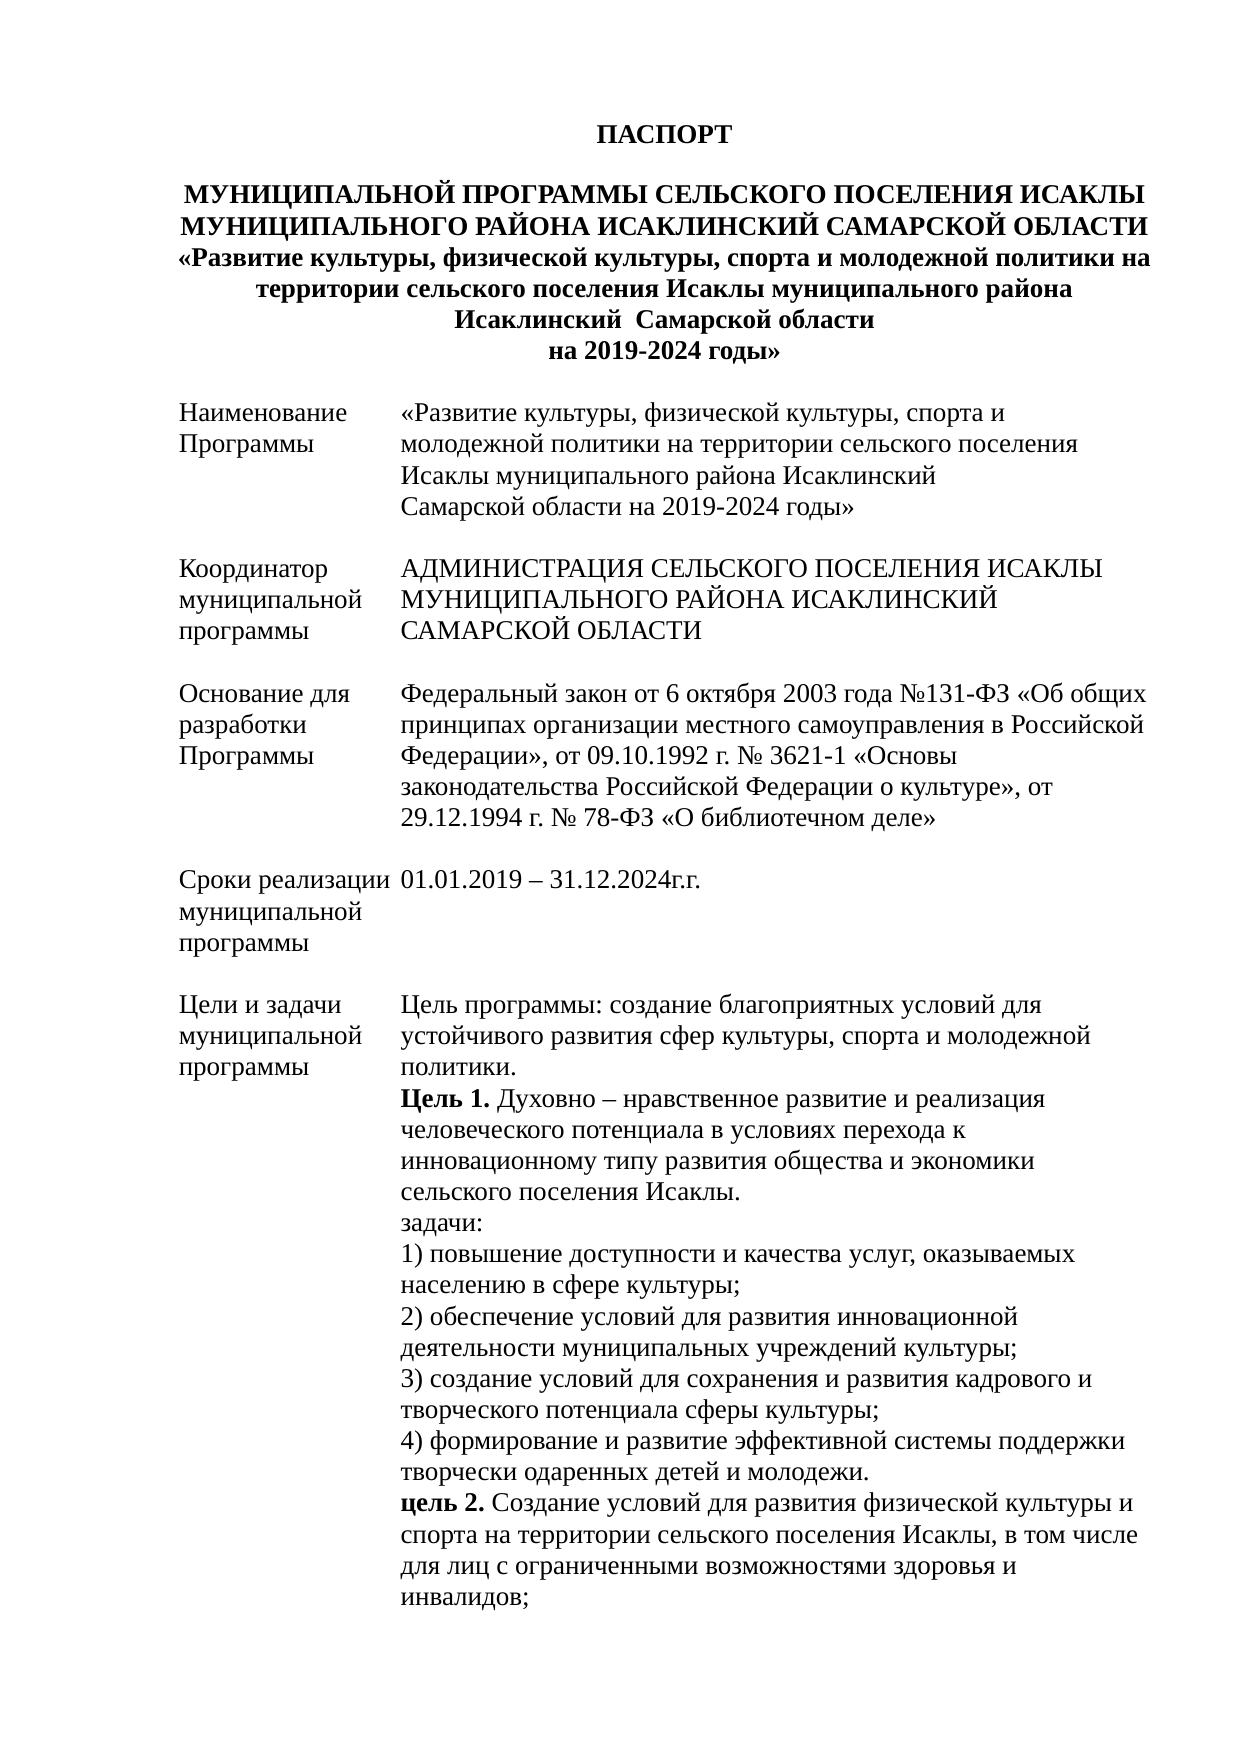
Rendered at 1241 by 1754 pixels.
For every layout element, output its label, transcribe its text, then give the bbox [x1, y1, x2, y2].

table_cell 01.01.2019 – 31.12.2024г.г. [400, 864, 1150, 988]
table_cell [400, 988, 1150, 1611]
table_header Наименование Программы [179, 396, 400, 552]
table_cell Координатор муниципальной программы [179, 552, 400, 677]
table_cell Федеральный закон от 6 октября 2003 года №131-ФЗ «Об общих принципах организации местного самоуправления в Российской Федерации», от 09.10.1992 г. № 3621-1 «Основы законодательства Российской Федерации о культуре», от 29.12.1994 г. № 78-ФЗ «О библиотечном деле» [400, 677, 1150, 864]
text «Развитие культуры, физической культуры, спорта и молодежной политики на территории сельского поселения Исаклы муниципального района Исаклинский Самарской области [177, 241, 1152, 334]
table_cell Сроки реализации муниципальной программы [179, 864, 400, 988]
text ПАСПОРТ [177, 118, 1152, 149]
text на 2019-2024 годы» [177, 334, 1152, 365]
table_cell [179, 988, 400, 1611]
table_cell Основание для разработки Программы [179, 677, 400, 864]
text МУНИЦИПАЛЬНОЙ ПРОГРАММЫ СЕЛЬСКОГО ПОСЕЛЕНИЯ ИСАКЛЫ МУНИЦИПАЛЬНОГО РАЙОНА ИСАКЛИНСКИЙ САМАРСКОЙ ОБЛАСТИ [177, 178, 1152, 241]
